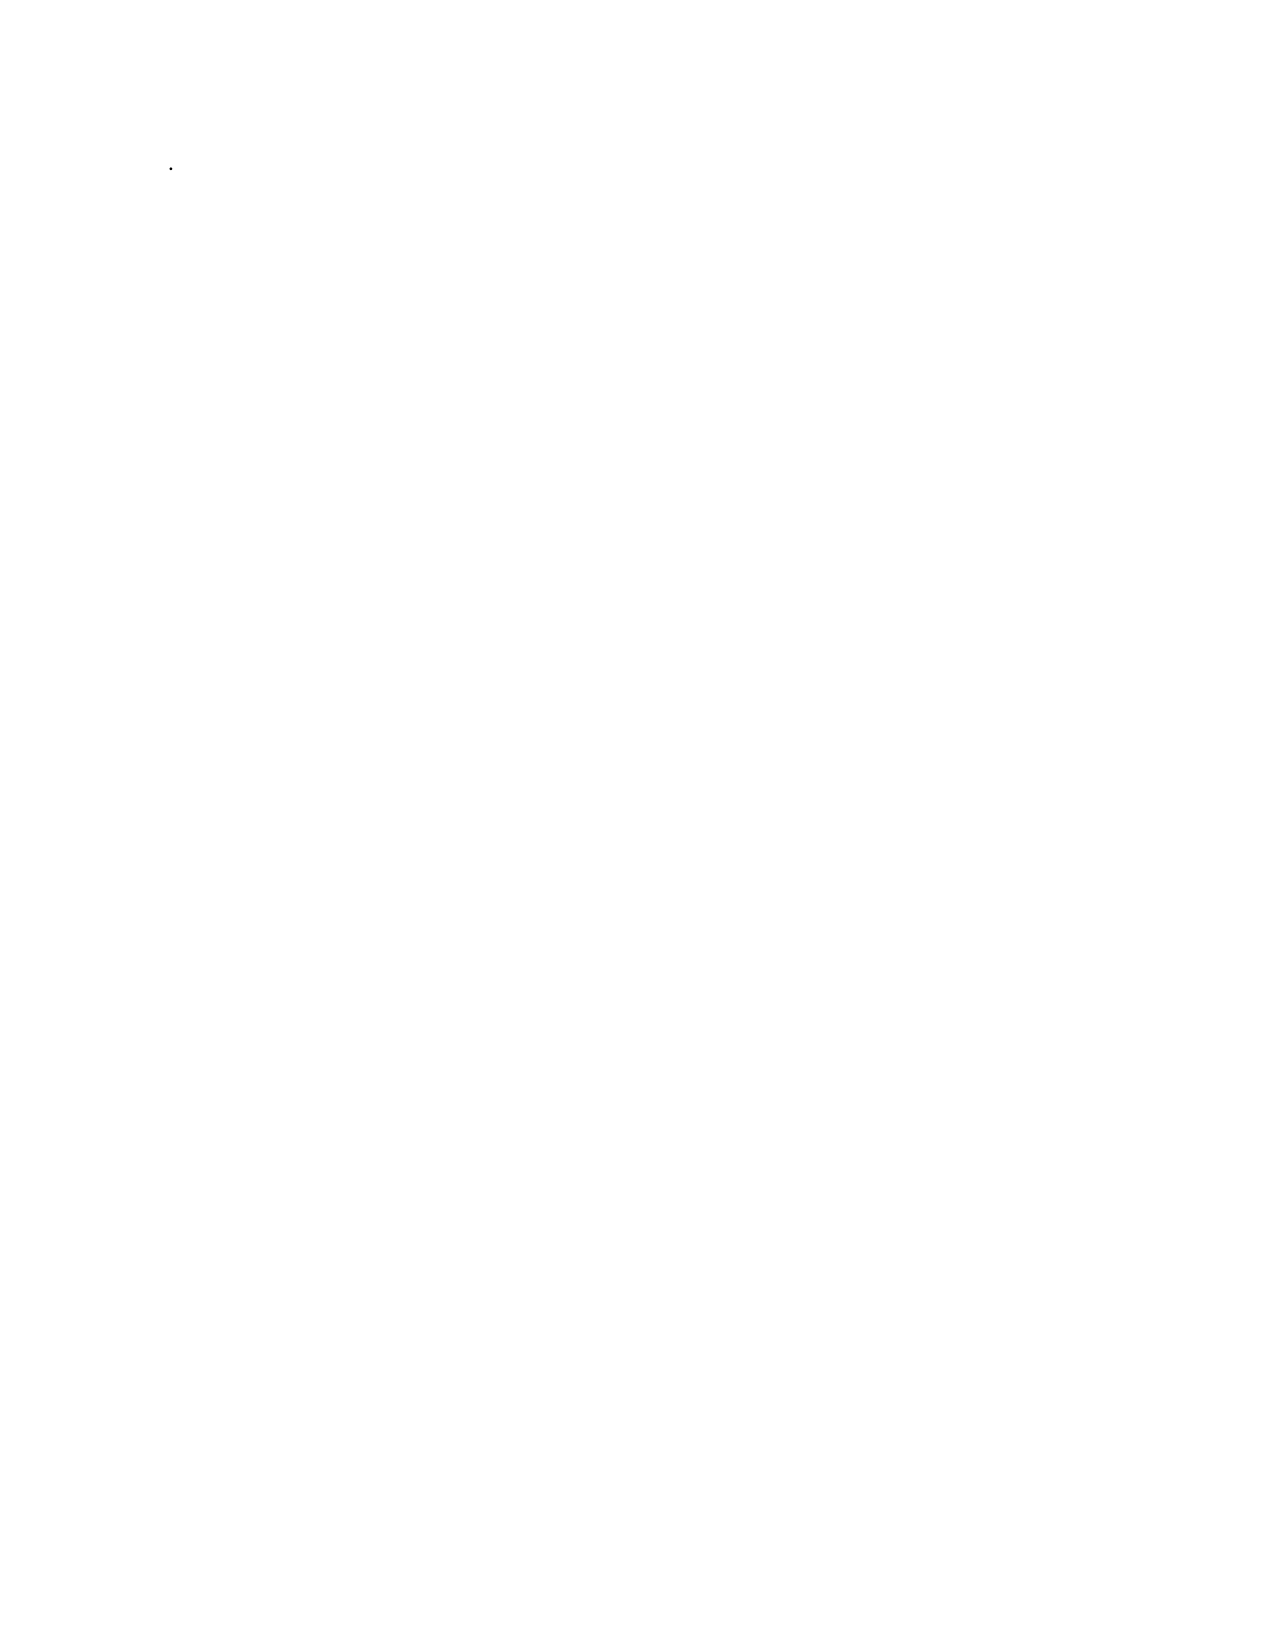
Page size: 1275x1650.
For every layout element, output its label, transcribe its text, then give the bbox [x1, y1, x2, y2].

text . [148, 148, 1127, 176]
